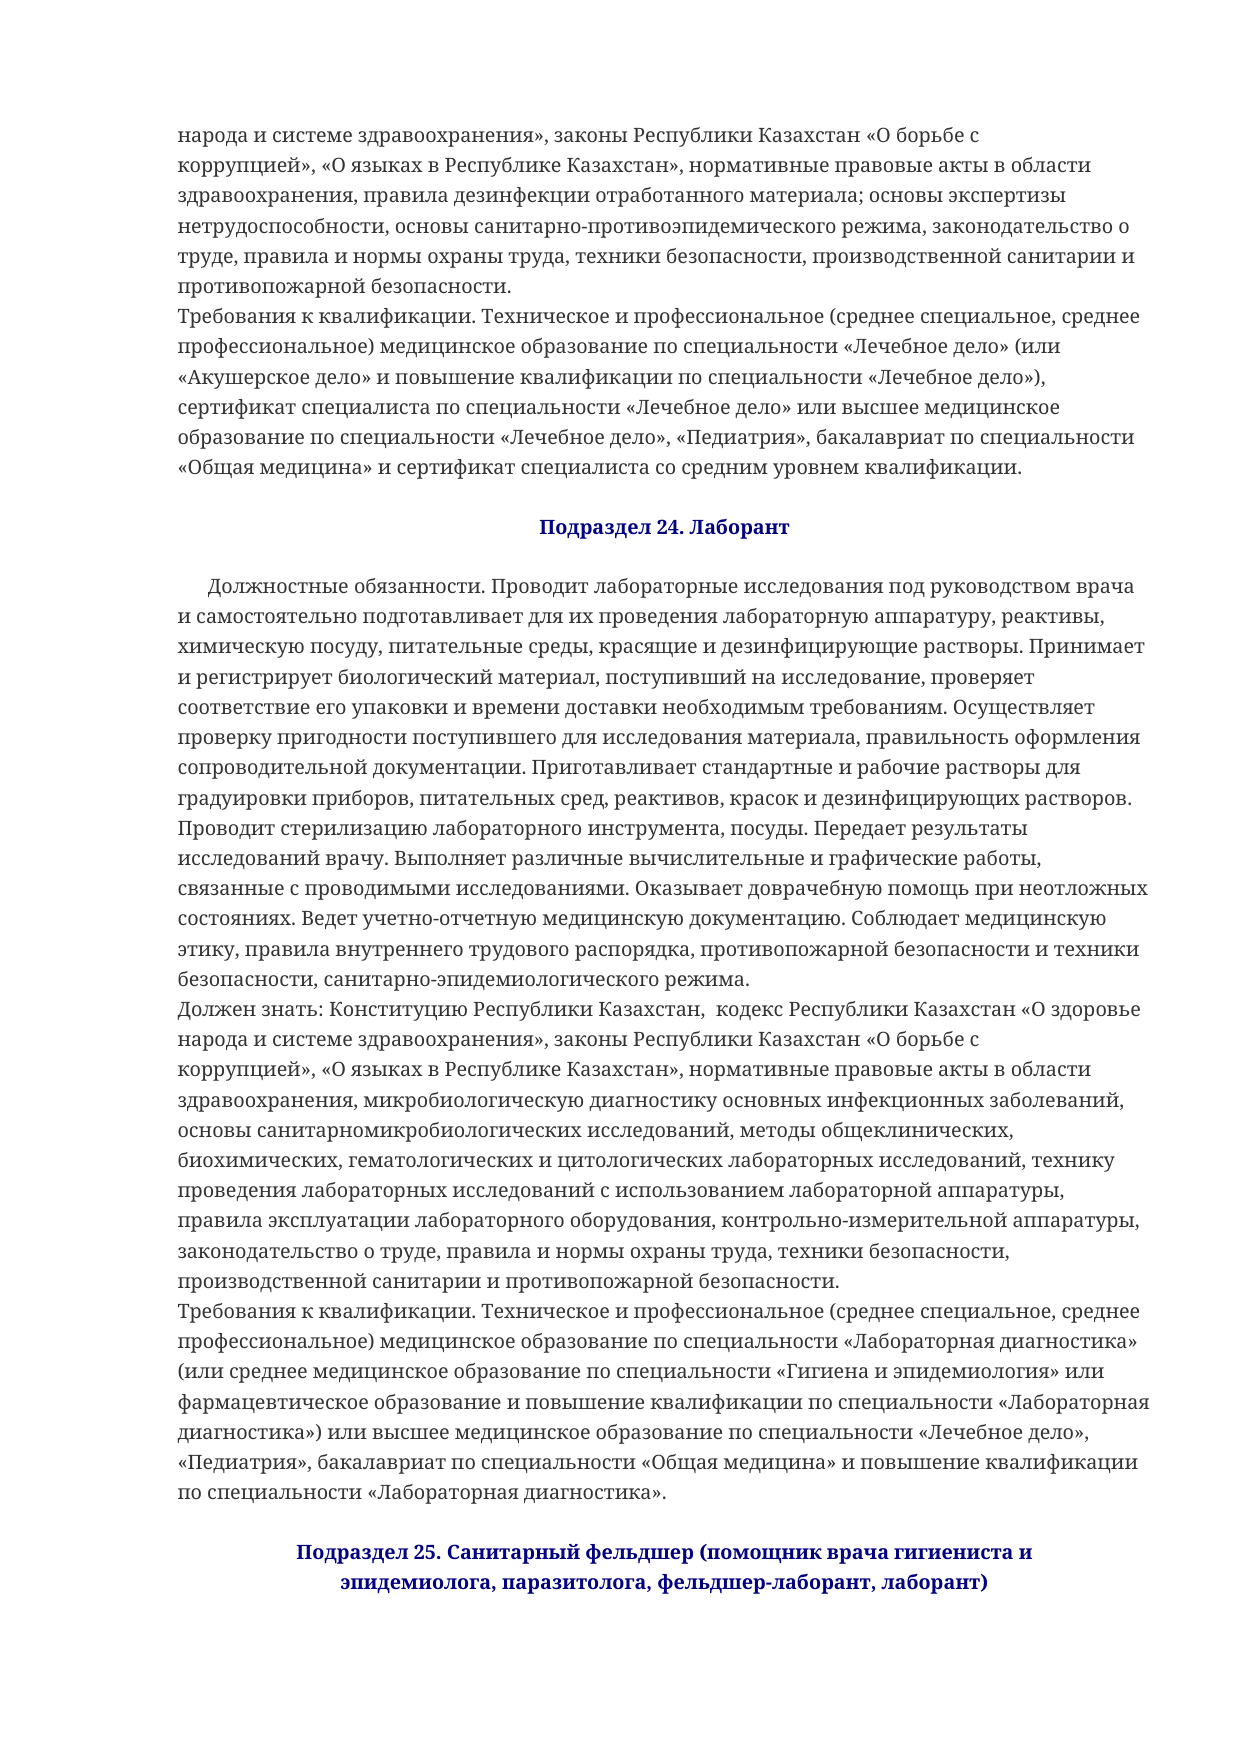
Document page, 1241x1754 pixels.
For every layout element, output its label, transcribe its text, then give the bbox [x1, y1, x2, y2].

text Подраздел 25. Санитарный фельдшер (помощник врача гигиениста и эпидемиолога, паразитолога, фельдшер-лаборант, лаборант) [177, 1535, 1152, 1595]
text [177, 118, 1152, 481]
text Должностные обязанности. Проводит лабораторные исследования под руководством врача и самостоятельно подготавливает для их проведения лабораторную аппаратуру, реактивы, химическую посуду, питательные среды, красящие и дезинфицирующие растворы. Принимает и регистрирует биологический материал, поступивший на исследование, проверяет соответствие его упаковки и времени доставки необходимым требованиям. Осуществляет проверку пригодности поступившего для исследования материала, правильность оформления сопроводительной документации. Приготавливает стандартные и рабочие растворы для градуировки приборов, питательных сред, реактивов, красок и дезинфицирующих растворов. Проводит стерилизацию лабораторного инструмента, посуды. Передает результаты исследований врачу. Выполняет различные вычислительные и графические работы, связанные с проводимыми исследованиями. Оказывает доврачебную помощь при неотложных состояниях. Ведет учетно-отчетную медицинскую документацию. Соблюдает медицинскую этику, правила внутреннего трудового распорядка, противопожарной безопасности и техники безопасности, санитарно-эпидемиологического режима. Должен знать: Конституцию Республики Казахстан, кодекс Республики Казахстан «О здоровье народа и системе здравоохранения», законы Республики Казахстан «О борьбе с коррупцией», «О языках в Республике Казахстан», нормативные правовые акты в области здравоохранения, микробиологическую диагностику основных инфекционных заболеваний, основы санитарномикробиологических исследований, методы общеклинических, биохимических, гематологических и цитологических лабораторных исследований, технику проведения лабораторных исследований с использованием лабораторной аппаратуры, правила эксплуатации лабораторного оборудования, контрольно-измерительной аппаратуры, законодательство о труде, правила и нормы охраны труда, техники безопасности, производственной санитарии и противопожарной безопасности. Требования к квалификации. Техническое и профессиональное (среднее специальное, среднее профессиональное) медицинское образование по специальности «Лабораторная диагностика» (или среднее медицинское образование по специальности «Гигиена и эпидемиология» или фармацевтическое образование и повышение квалификации по специальности «Лабораторная диагностика») или высшее медицинское образование по специальности «Лечебное дело», «Педиатрия», бакалавриат по специальности «Общая медицина» и повышение квалификации по специальности «Лабораторная диагностика». [177, 569, 1152, 1506]
text Подраздел 24. Лаборант [177, 510, 1152, 540]
